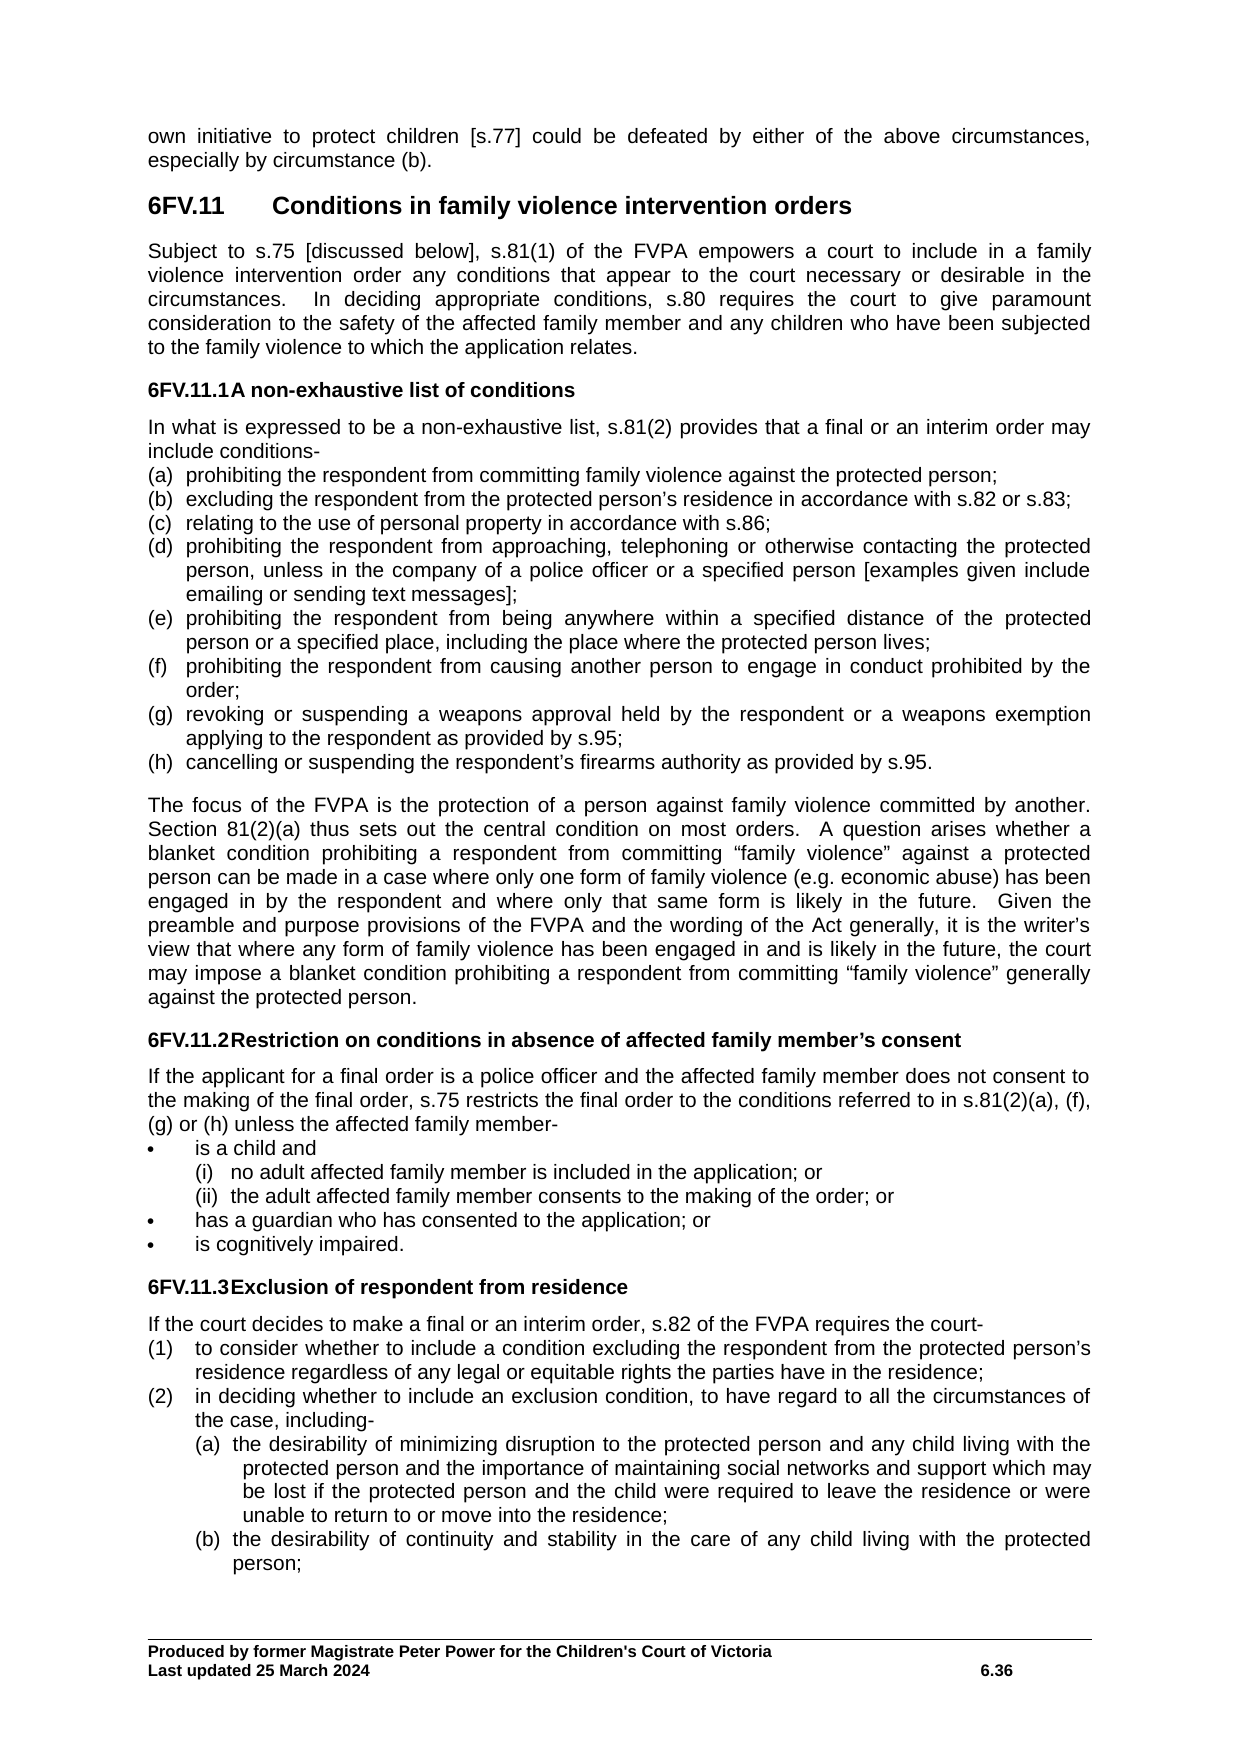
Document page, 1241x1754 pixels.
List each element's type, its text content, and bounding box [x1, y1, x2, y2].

text (a) prohibiting the respondent from committing family violence against the protected person; [148, 462, 1092, 486]
list the desirability of minimizing disruption to the protected person and any child living with the protected person and the importance of maintaining social networks and support which may be lost if the protected person and the child were required to leave the residence or were unable to return to or move into the residence; [195, 1431, 1092, 1527]
subtitle 6FV.11 Conditions in family violence intervention orders [148, 191, 1092, 220]
list the desirability of continuity and stability in the care of any child living with the protected person; [195, 1527, 1092, 1575]
list in deciding whether to include an exclusion condition, to have regard to all the circumstances of the case, including- [148, 1383, 1092, 1431]
list is cognitively impaired. [148, 1232, 1092, 1256]
text Subject to s.75 [discussed below], s.81(1) of the FVPA empowers a court to include in a family violence intervention order any conditions that appear to the court necessary or desirable in the circumstances. In deciding appropriate conditions, s.80 requires the court to give paramount consideration to the safety of the affected family member and any children who have been subjected to the family violence to which the application relates. [148, 239, 1092, 359]
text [148, 124, 1092, 172]
text (ii) the adult affected family member consents to the making of the order; or [195, 1184, 1092, 1208]
text The focus of the FVPA is the protection of a person against family violence committed by another. Section 81(2)(a) thus sets out the central condition on most orders. A question arises whether a blanket condition prohibiting a respondent from committing “family violence” against a protected person can be made in a case where only one form of family violence (e.g. economic abuse) has been engaged in by the respondent and where only that same form is likely in the future. Given the preamble and purpose provisions of the FVPA and the wording of the Act generally, it is the writer’s view that where any form of family violence has been engaged in and is likely in the future, the court may impose a blanket condition prohibiting a respondent from committing “family violence” generally against the protected person. [148, 793, 1092, 1009]
text In what is expressed to be a non-exhaustive list, s.81(2) provides that a final or an interim order may include conditions- [148, 414, 1092, 462]
text (c) relating to the use of personal property in accordance with s.86; [148, 510, 1092, 534]
subtitle 6FV.11.2 Restriction on conditions in absence of affected family member’s consent [148, 1028, 1092, 1052]
list is a child and [148, 1136, 1092, 1160]
subtitle 6FV.11.3 Exclusion of respondent from residence [148, 1275, 1092, 1299]
text (g) revoking or suspending a weapons approval held by the respondent or a weapons exemption applying to the respondent as provided by s.95; [148, 702, 1092, 750]
list to consider whether to include a condition excluding the respondent from the protected person’s residence regardless of any legal or equitable rights the parties have in the residence; [148, 1336, 1092, 1383]
subtitle 6FV.11.1 A non-exhaustive list of conditions [148, 378, 1092, 402]
text (f) prohibiting the respondent from causing another person to engage in conduct prohibited by the order; [148, 654, 1092, 702]
text (e) prohibiting the respondent from being anywhere within a specified distance of the protected person or a specified place, including the place where the protected person lives; [148, 606, 1092, 654]
text If the applicant for a final order is a police officer and the affected family member does not consent to the making of the final order, s.75 restricts the final order to the conditions referred to in s.81(2)(a), (f), (g) or (h) unless the affected family member- [148, 1064, 1092, 1136]
text (i) no adult affected family member is included in the application; or [195, 1160, 1092, 1184]
list has a guardian who has consented to the application; or [148, 1208, 1092, 1232]
text (b) excluding the respondent from the protected person’s residence in accordance with s.82 or s.83; [148, 486, 1092, 510]
text (h) cancelling or suspending the respondent’s firearms authority as provided by s.95. [148, 750, 1092, 774]
text (d) prohibiting the respondent from approaching, telephoning or otherwise contacting the protected person, unless in the company of a police officer or a specified person [examples given include emailing or sending text messages]; [148, 534, 1092, 606]
text If the court decides to make a final or an interim order, s.82 of the FVPA requires the court- [148, 1312, 1092, 1336]
